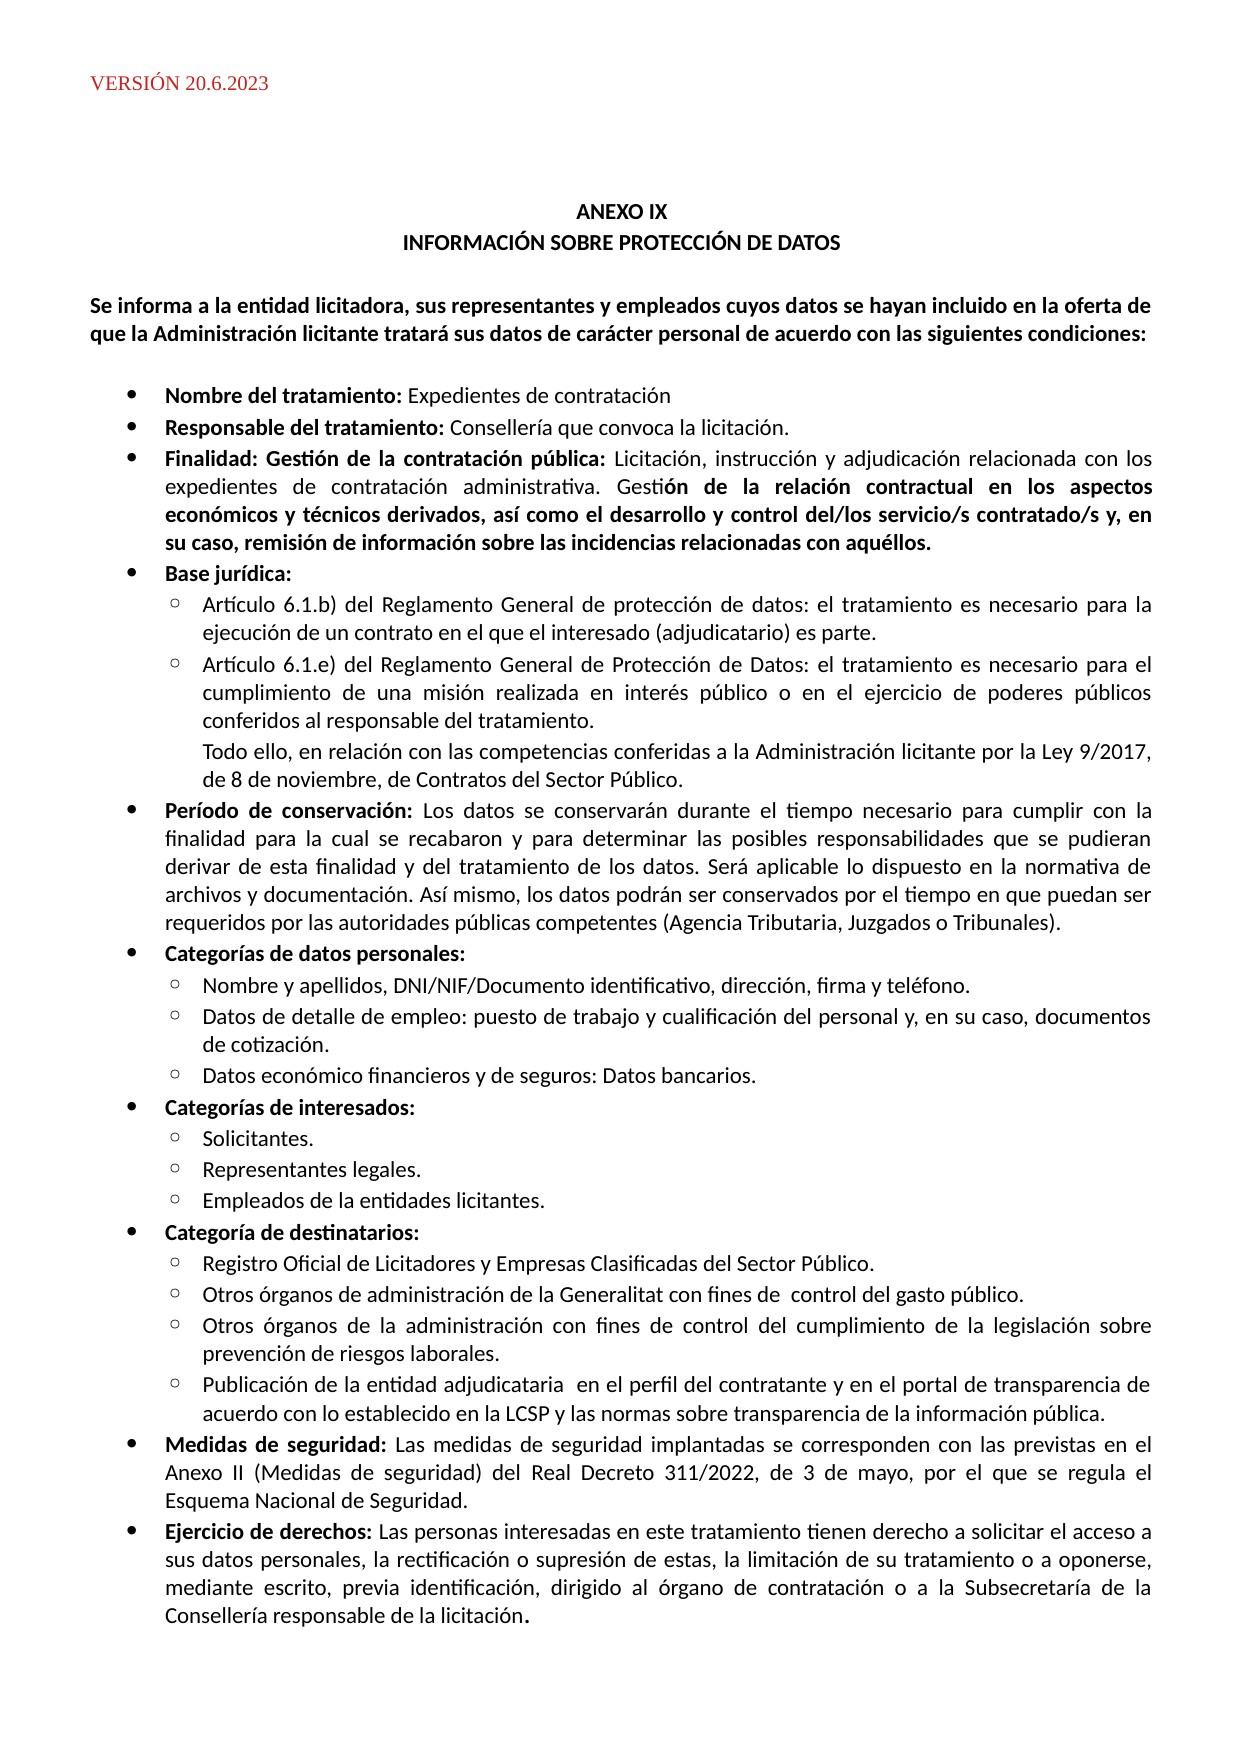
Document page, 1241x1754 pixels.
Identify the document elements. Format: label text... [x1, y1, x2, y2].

list Categoría de destinatarios: [127, 1218, 1153, 1246]
list Artículo 6.1.e) del Reglamento General de Protección de Datos: el tratamiento es necesario para el cumplimiento de una misión realizada en interés público o en el ejercicio de poderes públicos conferidos al responsable del tratamiento. [165, 650, 1153, 734]
list Responsable del tratamiento: Consellería que convoca la licitación. [127, 413, 1153, 441]
list Período de conservación: Los datos se conservarán durante el tiempo necesario para cumplir con la finalidad para la cual se recabaron y para determinar las posibles responsabilidades que se pudieran derivar de esta finalidad y del tratamiento de los datos. Será aplicable lo dispuesto en la normativa de archivos y documentación. Así mismo, los datos podrán ser conservados por el tiempo en que puedan ser requeridos por las autoridades públicas competentes (Agencia Tributaria, Juzgados o Tribunales). [127, 796, 1153, 936]
list Publicación de la entidad adjudicataria en el perfil del contratante y en el portal de transparencia de acuerdo con lo establecido en la LCSP y las normas sobre transparencia de la información pública. [165, 1371, 1153, 1427]
list Registro Oficial de Licitadores y Empresas Clasificadas del Sector Público. [165, 1249, 1153, 1277]
text Se informa a la entidad licitadora, sus representantes y empleados cuyos datos se hayan incluido en la oferta de que la Administración licitante tratará sus datos de carácter personal de acuerdo con las siguientes condiciones: [90, 291, 1153, 347]
list Datos de detalle de empleo: puesto de trabajo y cualificación del personal y, en su caso, documentos de cotización. [165, 1002, 1153, 1058]
list Artículo 6.1.b) del Reglamento General de protección de datos: el tratamiento es necesario para la ejecución de un contrato en el que el interesado (adjudicatario) es parte. [165, 590, 1153, 646]
list Empleados de la entidades licitantes. [165, 1186, 1153, 1214]
list Solicitantes. [165, 1124, 1153, 1152]
list Categorías de interesados: [127, 1093, 1153, 1121]
list Base jurídica: [127, 559, 1153, 587]
list Finalidad: Gestión de la contratación pública: Licitación, instrucción y adjudicación relacionada con los expedientes de contratación administrativa. Gestión de la relación contractual en los aspectos económicos y técnicos derivados, así como el desarrollo y control del/los servicio/s contratado/s y, en su caso, remisión de información sobre las incidencias relacionadas con aquéllos. [127, 444, 1153, 556]
list Categorías de datos personales: [127, 939, 1153, 968]
list Nombre y apellidos, DNI/NIF/Documento identificativo, dirección, firma y teléfono. [165, 971, 1153, 999]
list Otros órganos de administración de la Generalitat con fines de control del gasto público. [165, 1280, 1153, 1308]
list Datos económico financieros y de seguros: Datos bancarios. [165, 1061, 1153, 1089]
text INFORMACIÓN SOBRE PROTECCIÓN DE DATOS [90, 228, 1153, 256]
text Todo ello, en relación con las competencias conferidas a la Administración licitante por la Ley 9/2017, de 8 de noviembre, de Contratos del Sector Público. [202, 737, 1153, 793]
text ANEXO IX [90, 197, 1153, 225]
list Representantes legales. [165, 1155, 1153, 1183]
list Nombre del tratamiento: Expedientes de contratación [127, 381, 1153, 409]
list Ejercicio de derechos: Las personas interesadas en este tratamiento tienen derecho a solicitar el acceso a sus datos personales, la rectificación o supresión de estas, la limitación de su tratamiento o a oponerse, mediante escrito, previa identificación, dirigido al órgano de contratación o a la Subsecretaría de la Consellería responsable de la licitación. [127, 1517, 1153, 1629]
list Otros órganos de la administración con fines de control del cumplimiento de la legislación sobre prevención de riesgos laborales. [165, 1311, 1153, 1367]
list Medidas de seguridad: Las medidas de seguridad implantadas se corresponden con las previstas en el Anexo II (Medidas de seguridad) del Real Decreto 311/2022, de 3 de mayo, por el que se regula el Esquema Nacional de Seguridad. [127, 1430, 1153, 1514]
